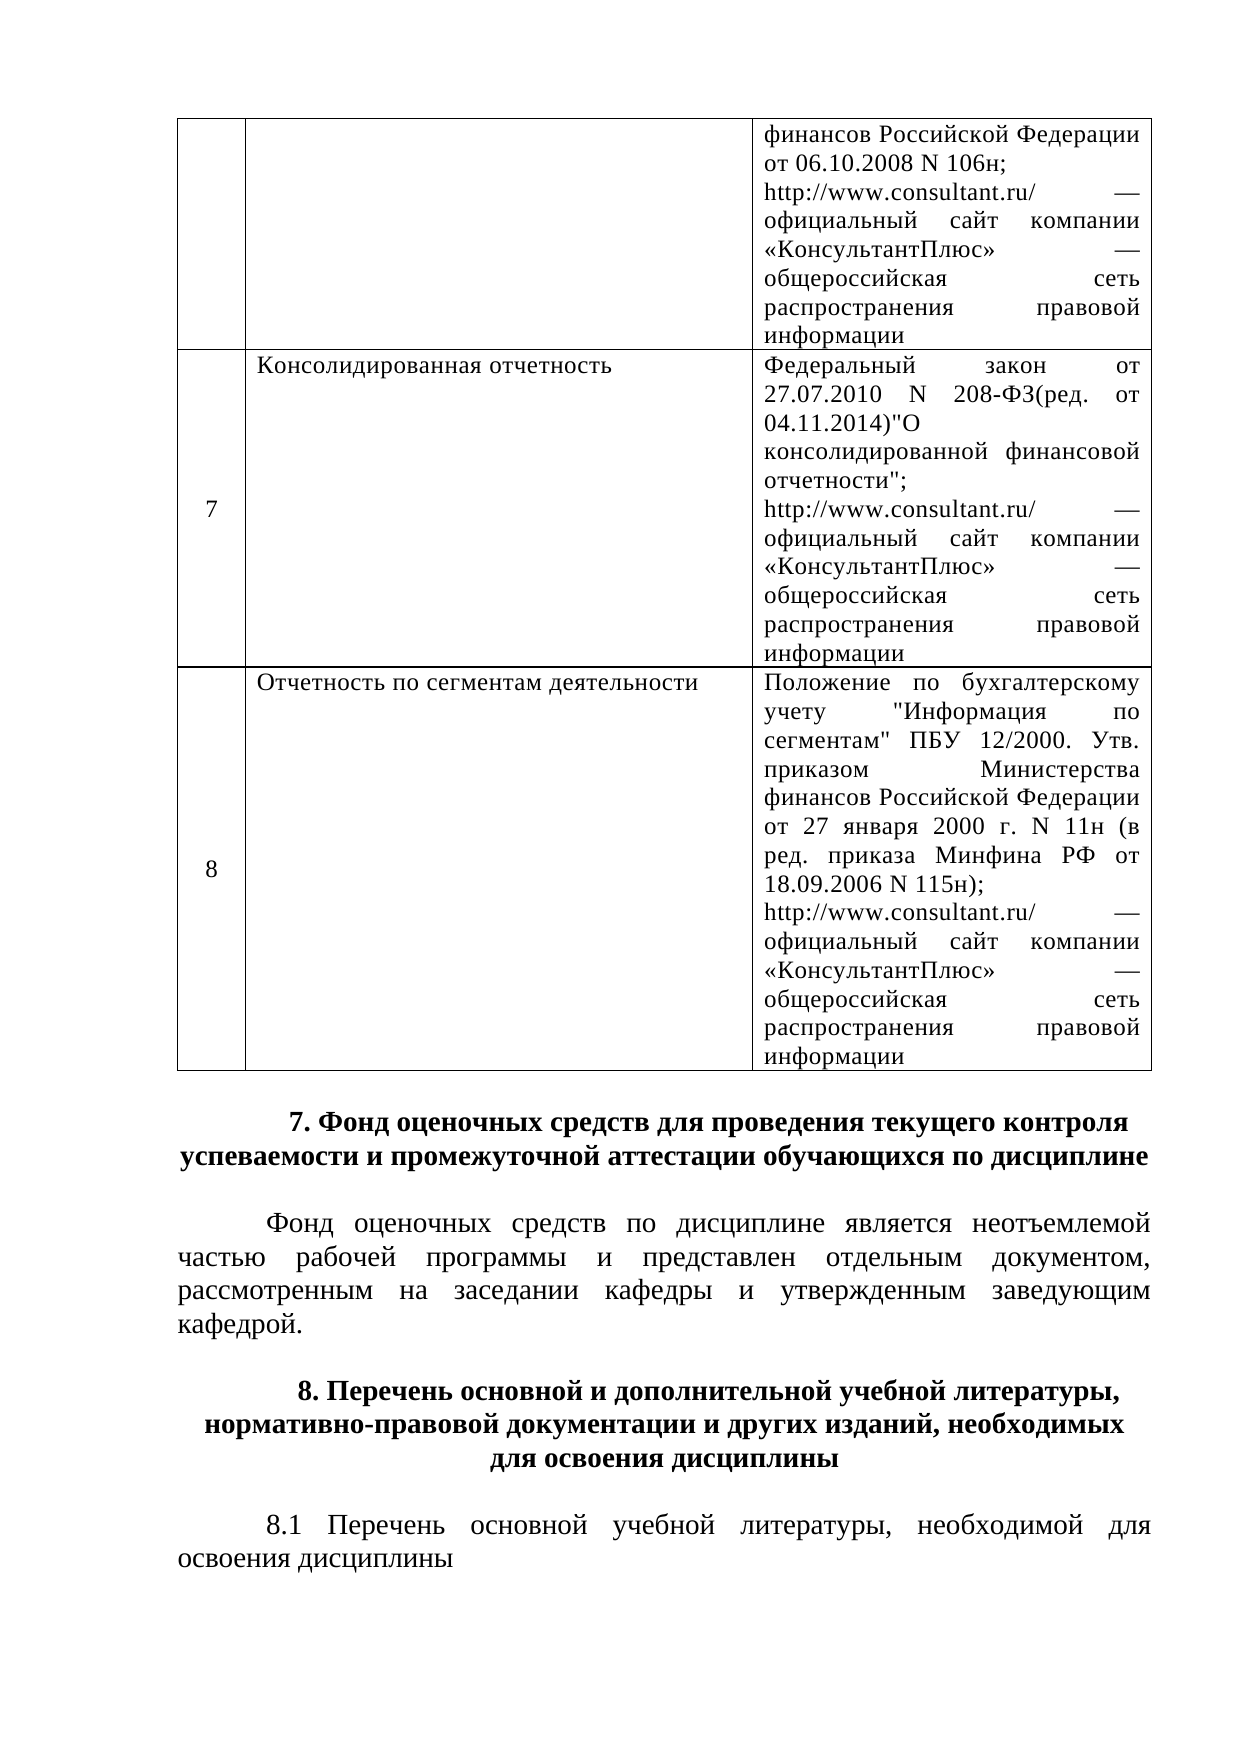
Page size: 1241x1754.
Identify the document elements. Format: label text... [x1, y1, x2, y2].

table_cell 6 [178, 119, 245, 349]
table_cell Консолидированная отчетность [246, 350, 752, 666]
text 8.1 Перечень основной учебной литературы, необходимой для освоения дисциплины [177, 1507, 1152, 1574]
table_cell Отчетность по сегментам деятельности [246, 668, 752, 1070]
table_cell Положение по бухгалтерскому учету "Информация по сегментам" ПБУ 12/2000. Утв. приказом Министерства финансов Российской Федерации от 27 января . N 11н (в ред. приказа Минфина РФ от 18.09.2006 N 115н); http://www.consultant.ru/ — официальный сайт компании «КонсультантПлюс» — общероссийская сеть распространения правовой информации [753, 668, 1151, 1070]
table_cell 7 [178, 350, 245, 666]
table_cell Федеральный закон от 27.07.2010 N 208-ФЗ(ред. от 04.11.2014)"О консолидированной финансовой отчетности"; http://www.consultant.ru/ — официальный сайт компании «КонсультантПлюс» — общероссийская сеть распространения правовой информации [753, 350, 1151, 666]
table_cell 8 [178, 668, 245, 1070]
text Фонд оценочных средств по дисциплине является неотъемлемой частью рабочей программы и представлен отдельным документом, рассмотренным на заседании кафедры и утвержденным заведующим кафедрой. [177, 1205, 1152, 1339]
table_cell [246, 119, 752, 349]
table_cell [753, 119, 1151, 349]
text 7. Фонд оценочных средств для проведения текущего контроля успеваемости и промежуточной аттестации обучающихся по дисциплине [177, 1104, 1152, 1172]
text 8. Перечень основной и дополнительной учебной литературы, нормативно-правовой документации и других изданий, необходимых для освоения дисциплины [177, 1373, 1152, 1473]
